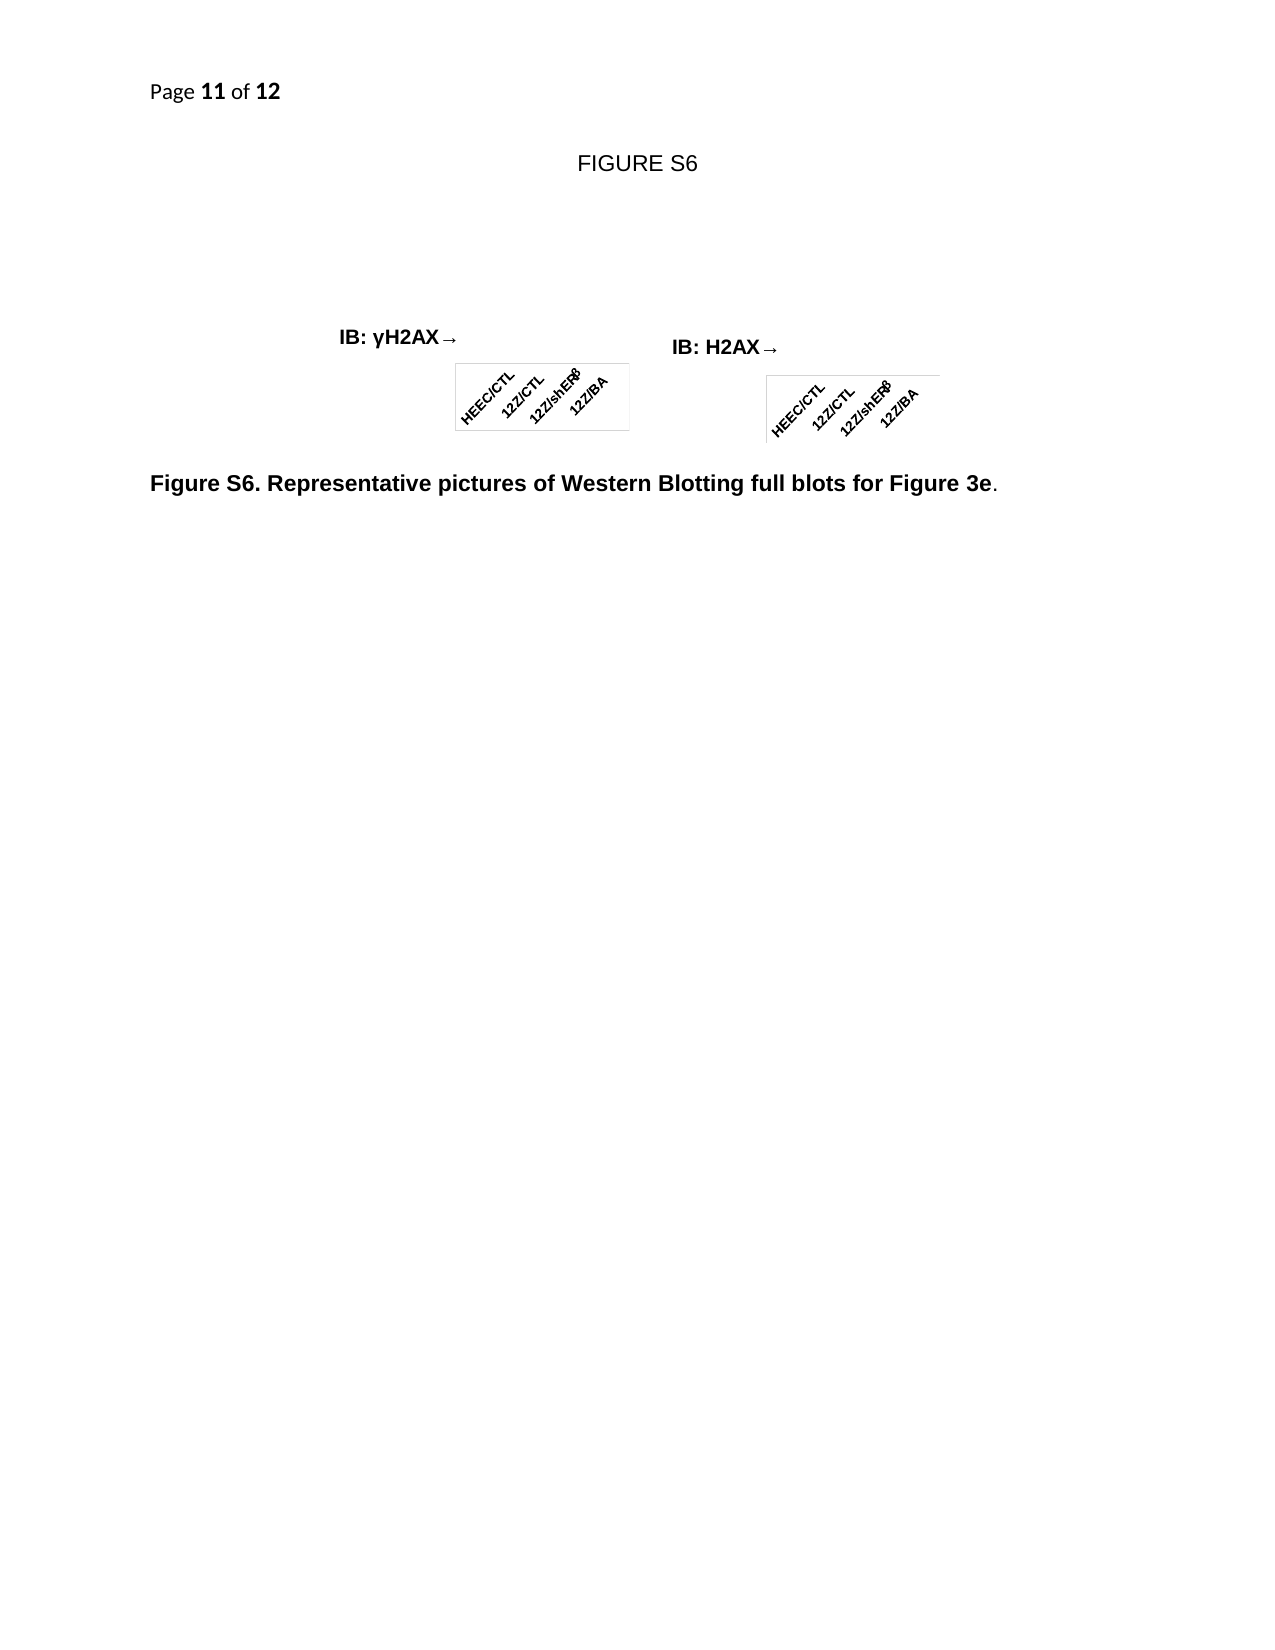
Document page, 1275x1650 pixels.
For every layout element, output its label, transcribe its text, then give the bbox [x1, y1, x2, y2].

text Figure S6. Representative pictures of Western Blotting full blots for Figure 3e. [150, 470, 1125, 496]
text FIGURE S6 [150, 150, 1125, 176]
